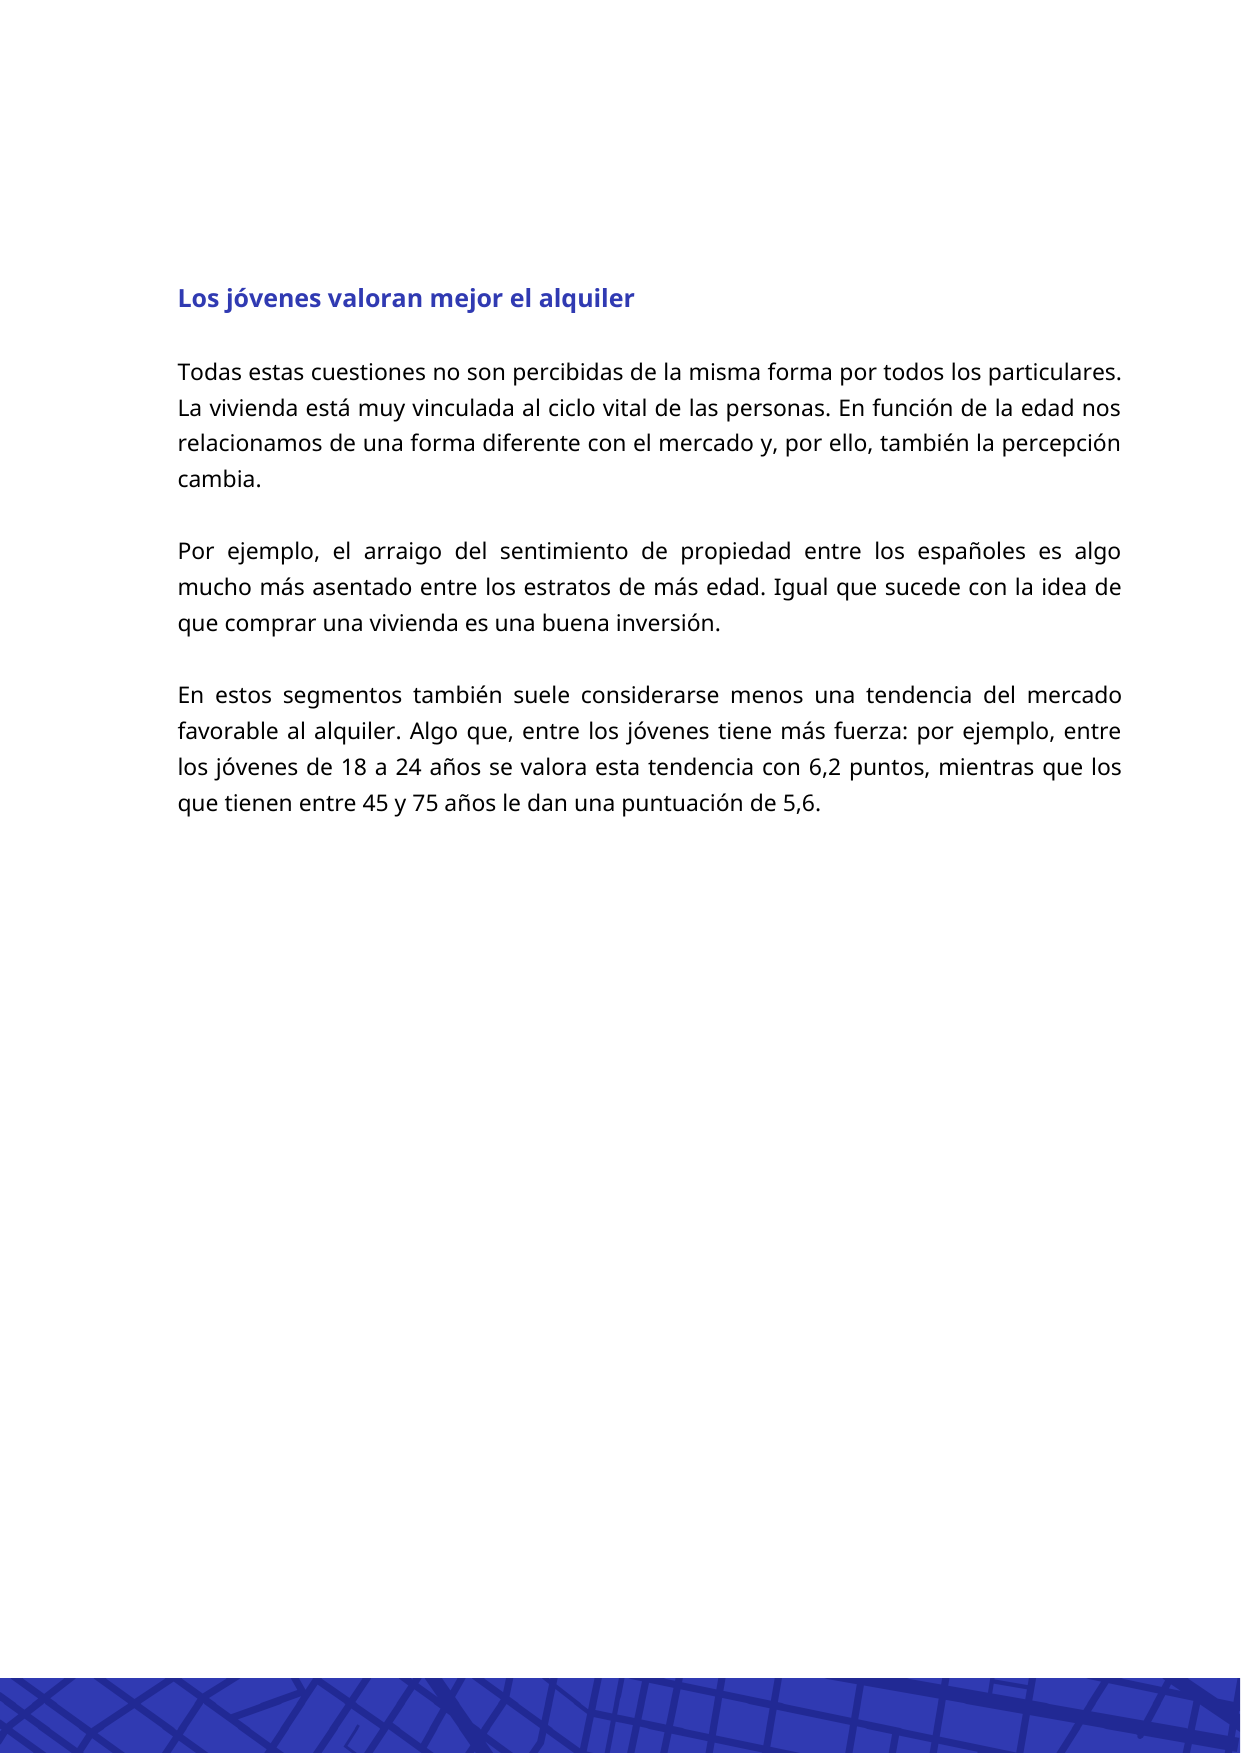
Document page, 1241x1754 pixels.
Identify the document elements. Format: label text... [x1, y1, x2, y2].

text Los jóvenes valoran mejor el alquiler [177, 280, 1123, 314]
picture [0, 1678, 1241, 1753]
text Todas estas cuestiones no son percibidas de la misma forma por todos los particulares. La vivienda está muy vinculada al ciclo vital de las personas. En función de la edad nos relacionamos de una forma diferente con el mercado y, por ello, también la percepción cambia. [177, 356, 1123, 494]
text Por ejemplo, el arraigo del sentimiento de propiedad entre los españoles es algo mucho más asentado entre los estratos de más edad. Igual que sucede con la idea de que comprar una vivienda es una buena inversión. [177, 535, 1123, 638]
text En estos segmentos también suele considerarse menos una tendencia del mercado favorable al alquiler. Algo que, entre los jóvenes tiene más fuerza: por ejemplo, entre los jóvenes de 18 a 24 años se valora esta tendencia con 6,2 puntos, mientras que los que tienen entre 45 y 75 años le dan una puntuación de 5,6. [177, 679, 1123, 818]
